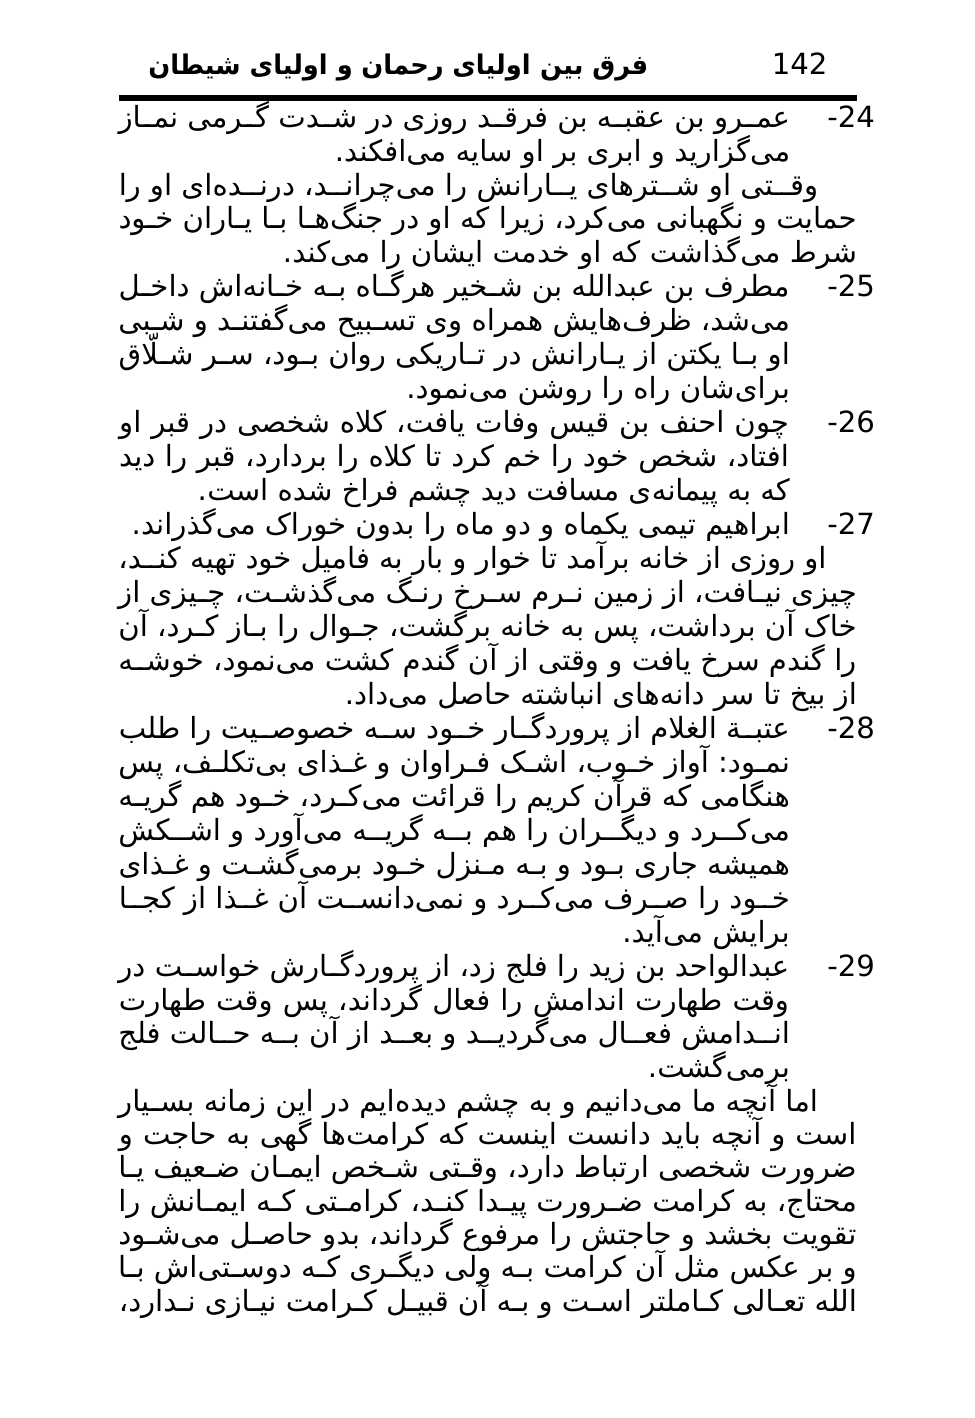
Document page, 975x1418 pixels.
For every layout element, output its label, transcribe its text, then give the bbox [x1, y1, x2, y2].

list عتبة الغلام از پروردگار خود سه خصوصیت را طلب نمود: آواز خوب، اشک فراوان و غذای بی‌تکلف، پس هنگامی که قرآن کریم را قرائت می‌کرد، خود هم گریه می‌کرد و دیگران را هم به گریه می‌آورد و اشکش همیشه جاری بود و به منزل خود برمی‌گشت و غذای خود را صرف می‌کرد و نمی‌دانست آن غذا از کجا برایش می‌آید. [118, 711, 827, 949]
list ابراهیم تیمی یکماه و دو ماه را بدون خوراک می‌گذراند. [118, 507, 827, 541]
text وقتی او شترهای یارانش را می‌چراند، درنده‌ای او را حمایت و نگهبانی می‌کرد، زیرا که او در جنگ‌ها با یاران خود شرط می‌گذاشت که او خدمت ایشان را می‌کند. [118, 168, 857, 270]
list عمرو بن عقبه بن فرقد روزی در شدت گرمی نماز می‌گزارید و ابری بر او سایه می‌افکند. [118, 100, 827, 168]
list چون احنف بن قیس وفات یافت، کلاه شخصی در قبر او افتاد، شخص خود را خم کرد تا کلاه را بردارد، قبر را دید که به پیمانه‌ی مسافت دید چشم فراخ شده است. [118, 406, 827, 507]
list مطرف بن عبدالله بن شخیر هرگاه به خانه‌اش داخل می‌شد، ظرف‌هایش همراه وی تسبیح می‌گفتند و شبی او با یکتن از یارانش در تاریکی روان بود، سر شلّاق برای‌شان راه را روشن می‌نمود. [118, 270, 827, 406]
text او روزی از خانه برآمد تا خوار و بار به فامیل خود تهیه کند، چیزی نیافت، از زمین نرم سرخ رنگ می‌گذشت، چیزی از خاک آن برداشت، پس به خانه برگشت، جوال را باز کرد، آن را گندم سرخ یافت و وقتی از آن گندم کشت می‌نمود، خوشه از بیخ تا سر دانه‌های انباشته حاصل می‌داد. [118, 541, 857, 711]
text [118, 1085, 857, 1318]
list عبدالواحد بن زید را فلج زد، از پروردگارش خواست در وقت طهارت اندامش را فعال گرداند، پس وقت طهارت اندامش فعال می‌گردید و بعد از آن به حالت فلج برمی‌گشت. [118, 949, 827, 1085]
